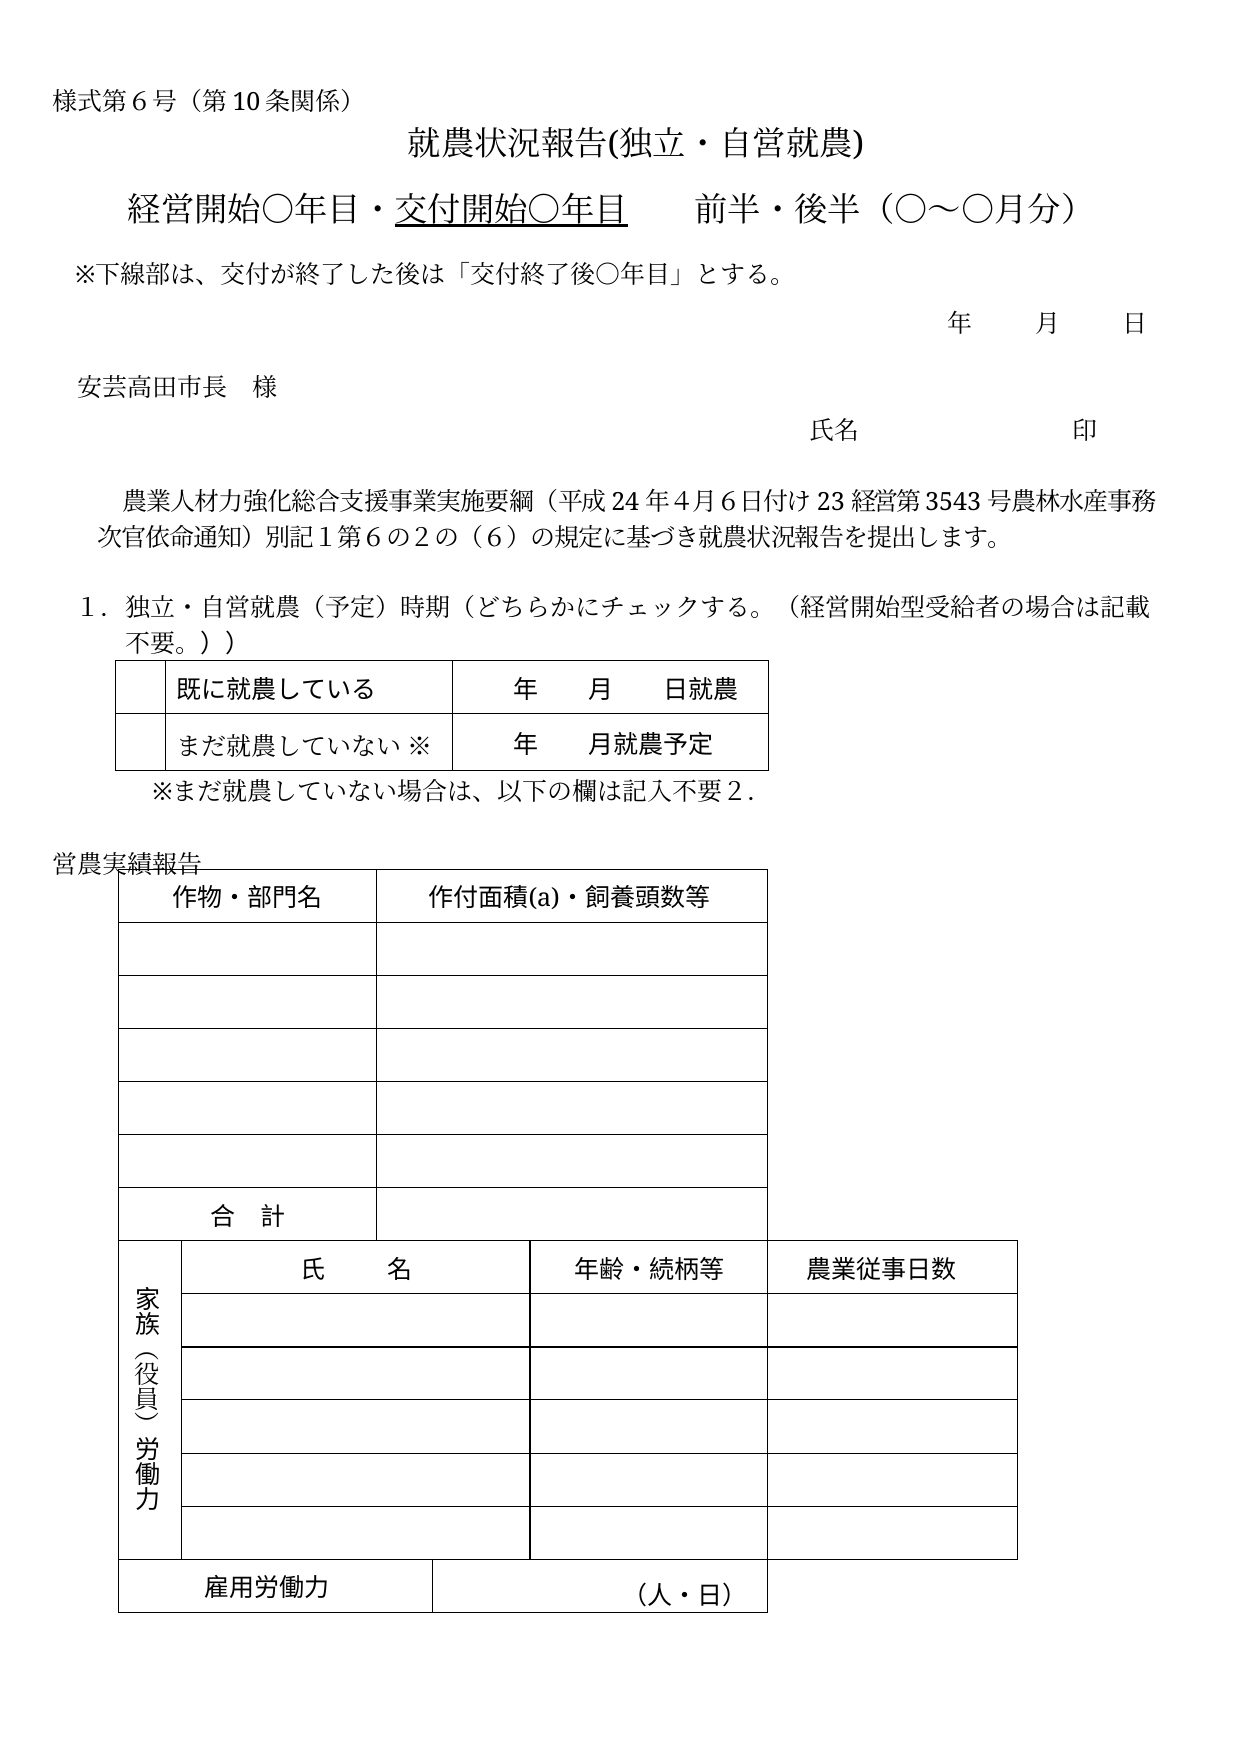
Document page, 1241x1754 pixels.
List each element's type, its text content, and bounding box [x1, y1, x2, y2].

table_header [116, 661, 165, 713]
text 経営開始○年目・交付開始○年目 前半・後半（○～○月分） [128, 183, 1196, 231]
text 年 月 日 [52, 304, 1147, 340]
text ※下線部は、交付が終了した後は「交付終了後○年目」とする。 [75, 254, 1196, 290]
text １．独立・自営就農（予定）時期（どちらかにチェックする。（経営開始型受給者の場合は記載不要。）） [75, 588, 1153, 660]
text 農業人材力強化総合支援事業実施要綱（平成 24 年４月６日付け 23 経営第 3543 号農林水産事務次官依命通知）別記１第６の２の（６）の規定に基づき就農状況報告を提出します。 [97, 482, 1159, 553]
table_cell [116, 714, 165, 770]
text 安芸高田市長 様 [52, 368, 1196, 404]
table_header 既に就農している [166, 661, 452, 713]
text ※まだ就農していない場合は、以下の欄は記入不要２．営農実績報告 [52, 771, 750, 880]
table_cell まだ就農していない ※ [166, 714, 452, 770]
text 氏名 印 [809, 411, 1196, 447]
subtitle 就農状況報告(独立・自営就農) [75, 117, 1196, 166]
table_cell 年 月就農予定 [453, 714, 768, 770]
table_header 年 月 日就農 [453, 661, 768, 713]
subtitle 様式第６号（第10条関係） [52, 81, 1196, 117]
